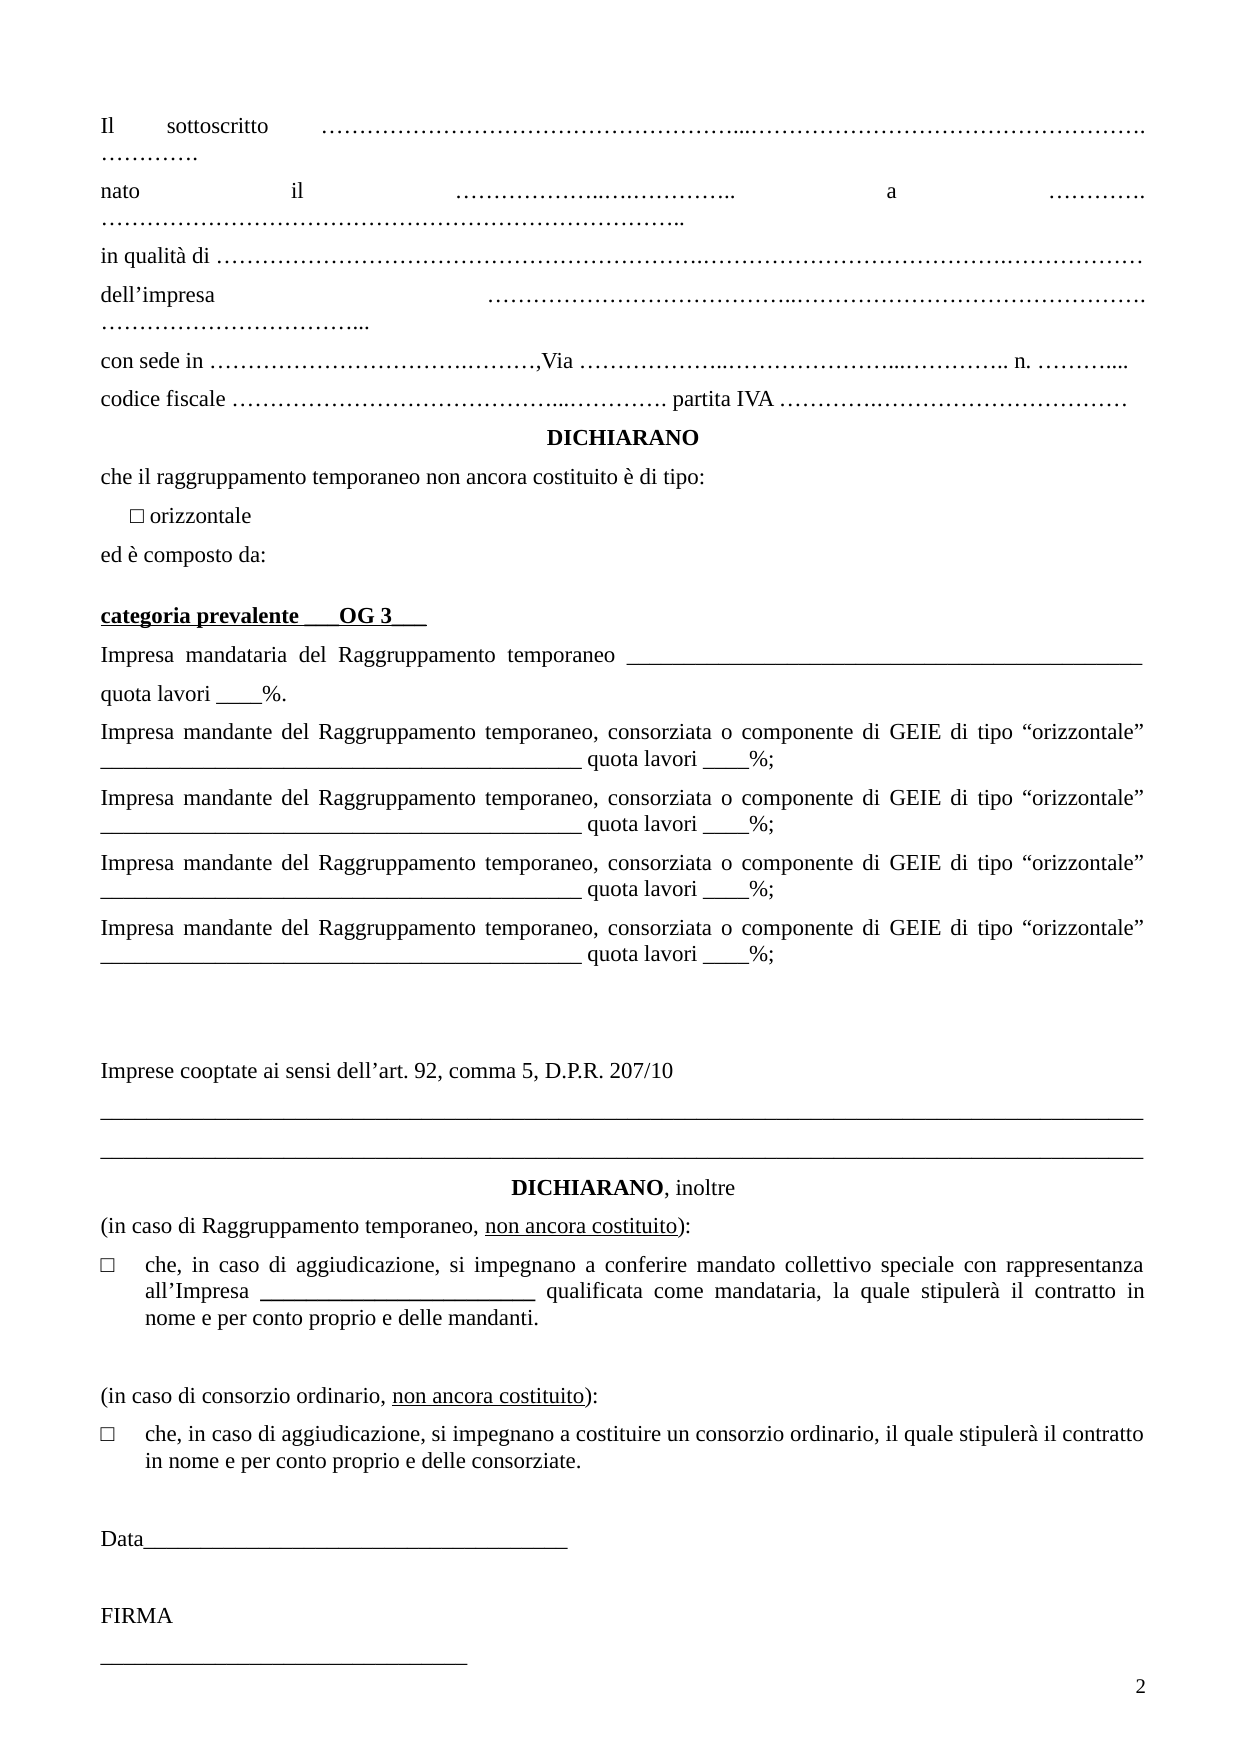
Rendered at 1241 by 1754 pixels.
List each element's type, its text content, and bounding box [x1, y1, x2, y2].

text Impresa mandante del Raggruppamento temporaneo, consorziata o componente di GEIE di tipo “orizzontale” __________________________________________ quota lavori ____%; [100, 849, 1146, 902]
text codice fiscale ……………………………………...…………. partita IVA ………….…………………………… [100, 386, 1146, 412]
text nato il ………………..….………….. a ………….………………………………………………………………….. [100, 177, 1146, 230]
text categoria prevalente ___OG 3___ [100, 602, 1146, 628]
text (in caso di consorzio ordinario, non ancora costituito): [100, 1382, 1146, 1408]
text Impresa mandante del Raggruppamento temporaneo, consorziata o componente di GEIE di tipo “orizzontale” __________________________________________ quota lavori ____%; [100, 784, 1146, 836]
text Imprese cooptate ai sensi dell’art. 92, comma 5, D.P.R. 207/10 [100, 1057, 1146, 1083]
text ___________________________________________________________________________________________ [100, 1096, 1146, 1122]
text dell’impresa …………………………………..……………………………………….……………………………... [100, 281, 1146, 334]
text Il sottoscritto ………………………………………………...…………………………………………….…………. [100, 112, 1146, 165]
text in qualità di ……………………………………………………….………………………………….……………… [100, 243, 1146, 269]
text □ che, in caso di aggiudicazione, si impegnano a conferire mandato collettivo speciale con rappresentanza all’Impresa ________________________ qualificata come mandataria, la quale stipulerà il contratto in nome e per conto proprio e delle mandanti. [100, 1251, 1146, 1330]
text ed è composto da: [100, 541, 1146, 567]
text ___________________________________________________________________________________________ [100, 1135, 1146, 1161]
text Impresa mandataria del Raggruppamento temporaneo _____________________________________________ [100, 641, 1146, 667]
text □ che, in caso di aggiudicazione, si impegnano a costituire un consorzio ordinario, il quale stipulerà il contratto in nome e per conto proprio e delle consorziate. [100, 1421, 1146, 1473]
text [100, 1641, 1146, 1667]
text Impresa mandante del Raggruppamento temporaneo, consorziata o componente di GEIE di tipo “orizzontale” __________________________________________ quota lavori ____%; [100, 718, 1146, 771]
text con sede in …………………………….………,Via ………………..…………………...………….. n. ……….... [100, 347, 1146, 373]
text FIRMA [100, 1602, 1146, 1629]
text quota lavori ____%. [100, 679, 1146, 706]
text □ orizzontale [130, 502, 1146, 528]
text Impresa mandante del Raggruppamento temporaneo, consorziata o componente di GEIE di tipo “orizzontale” __________________________________________ quota lavori ____%; [100, 914, 1146, 967]
text (in caso di Raggruppamento temporaneo, non ancora costituito): [100, 1212, 1146, 1239]
text Data_____________________________________ [100, 1524, 1146, 1551]
text DICHIARANO [100, 424, 1146, 451]
text DICHIARANO, inoltre [100, 1173, 1146, 1200]
text che il raggruppamento temporaneo non ancora costituito è di tipo: [100, 463, 1146, 489]
